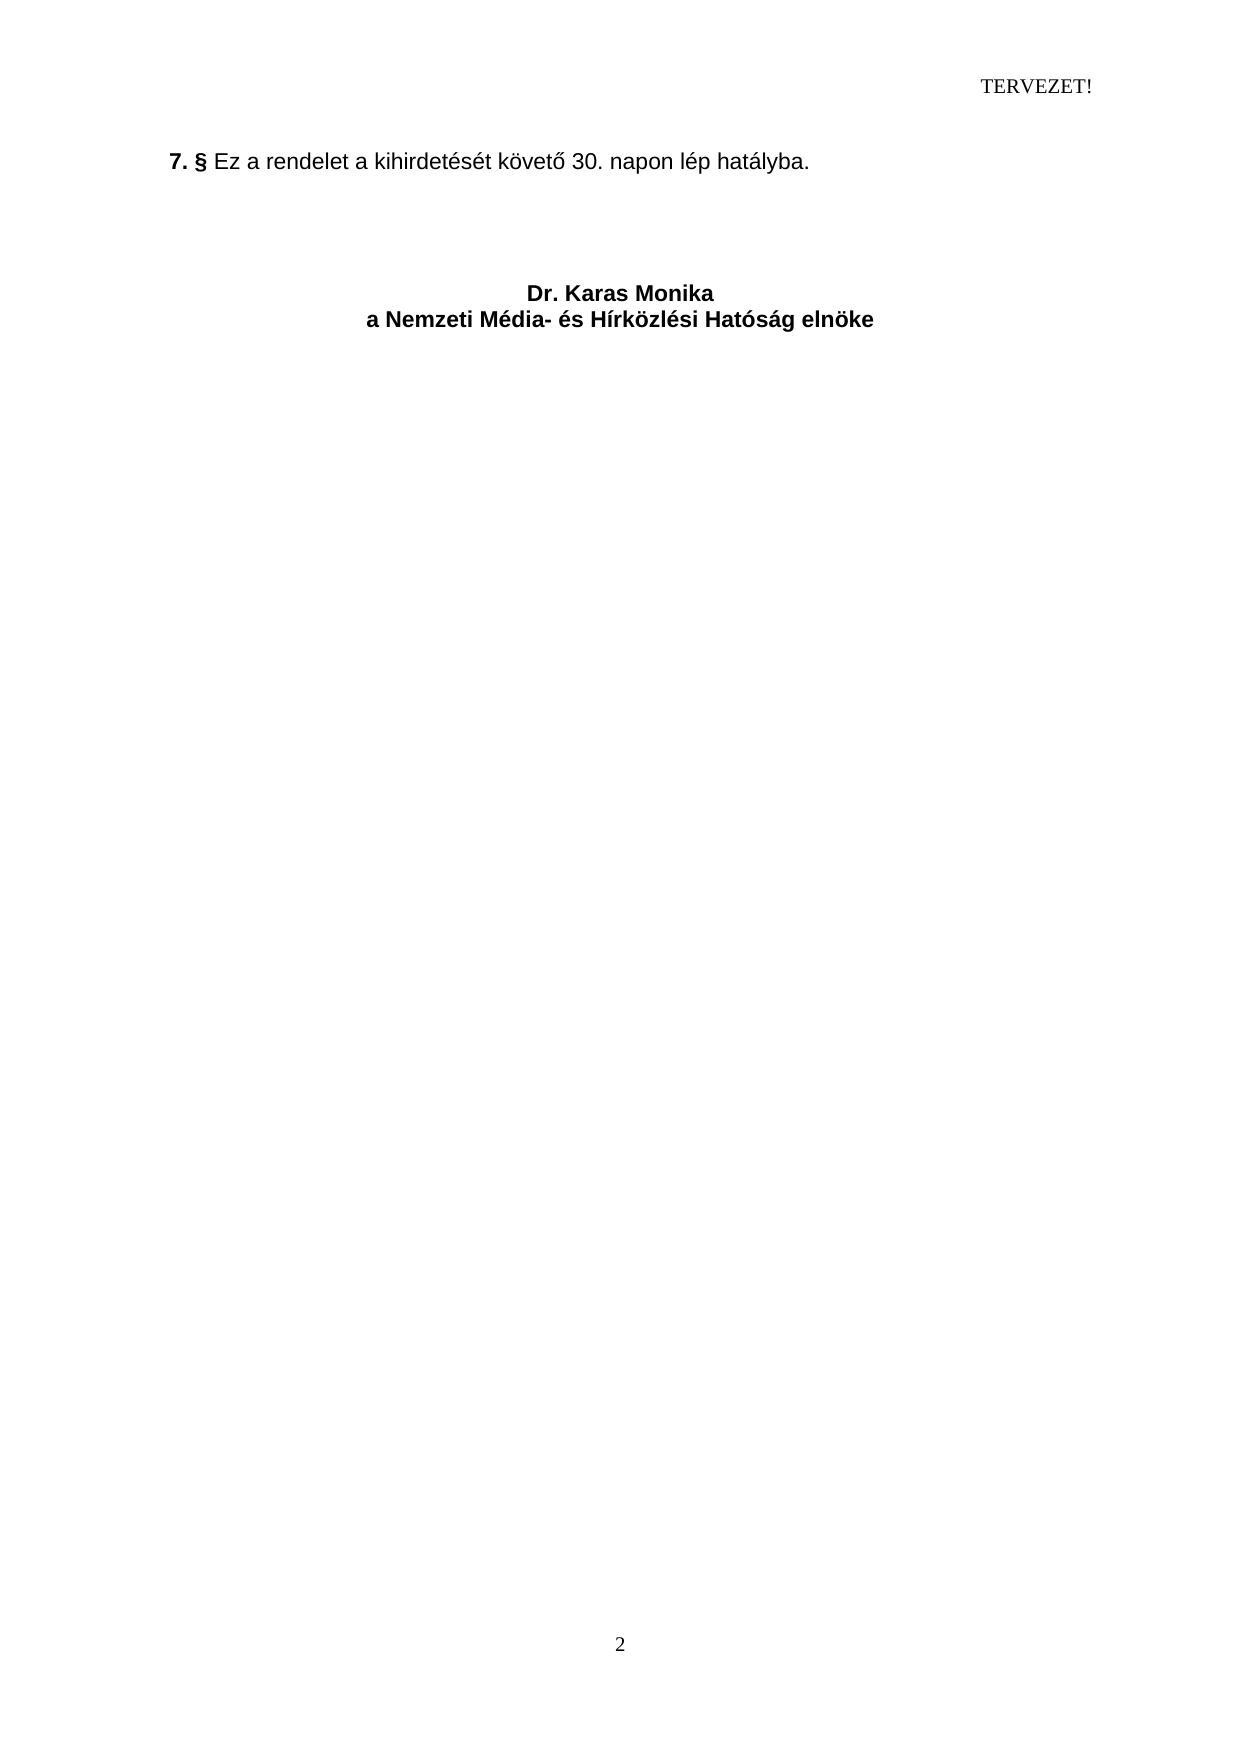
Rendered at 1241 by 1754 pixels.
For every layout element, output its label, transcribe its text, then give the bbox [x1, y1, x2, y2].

text 7. § Ez a rendelet a kihirdetését követő 30. napon lép hatályba. [148, 148, 1092, 174]
text Dr. Karas Monika [148, 279, 1092, 306]
text a Nemzeti Média- és Hírközlési Hatóság elnöke [148, 306, 1092, 332]
